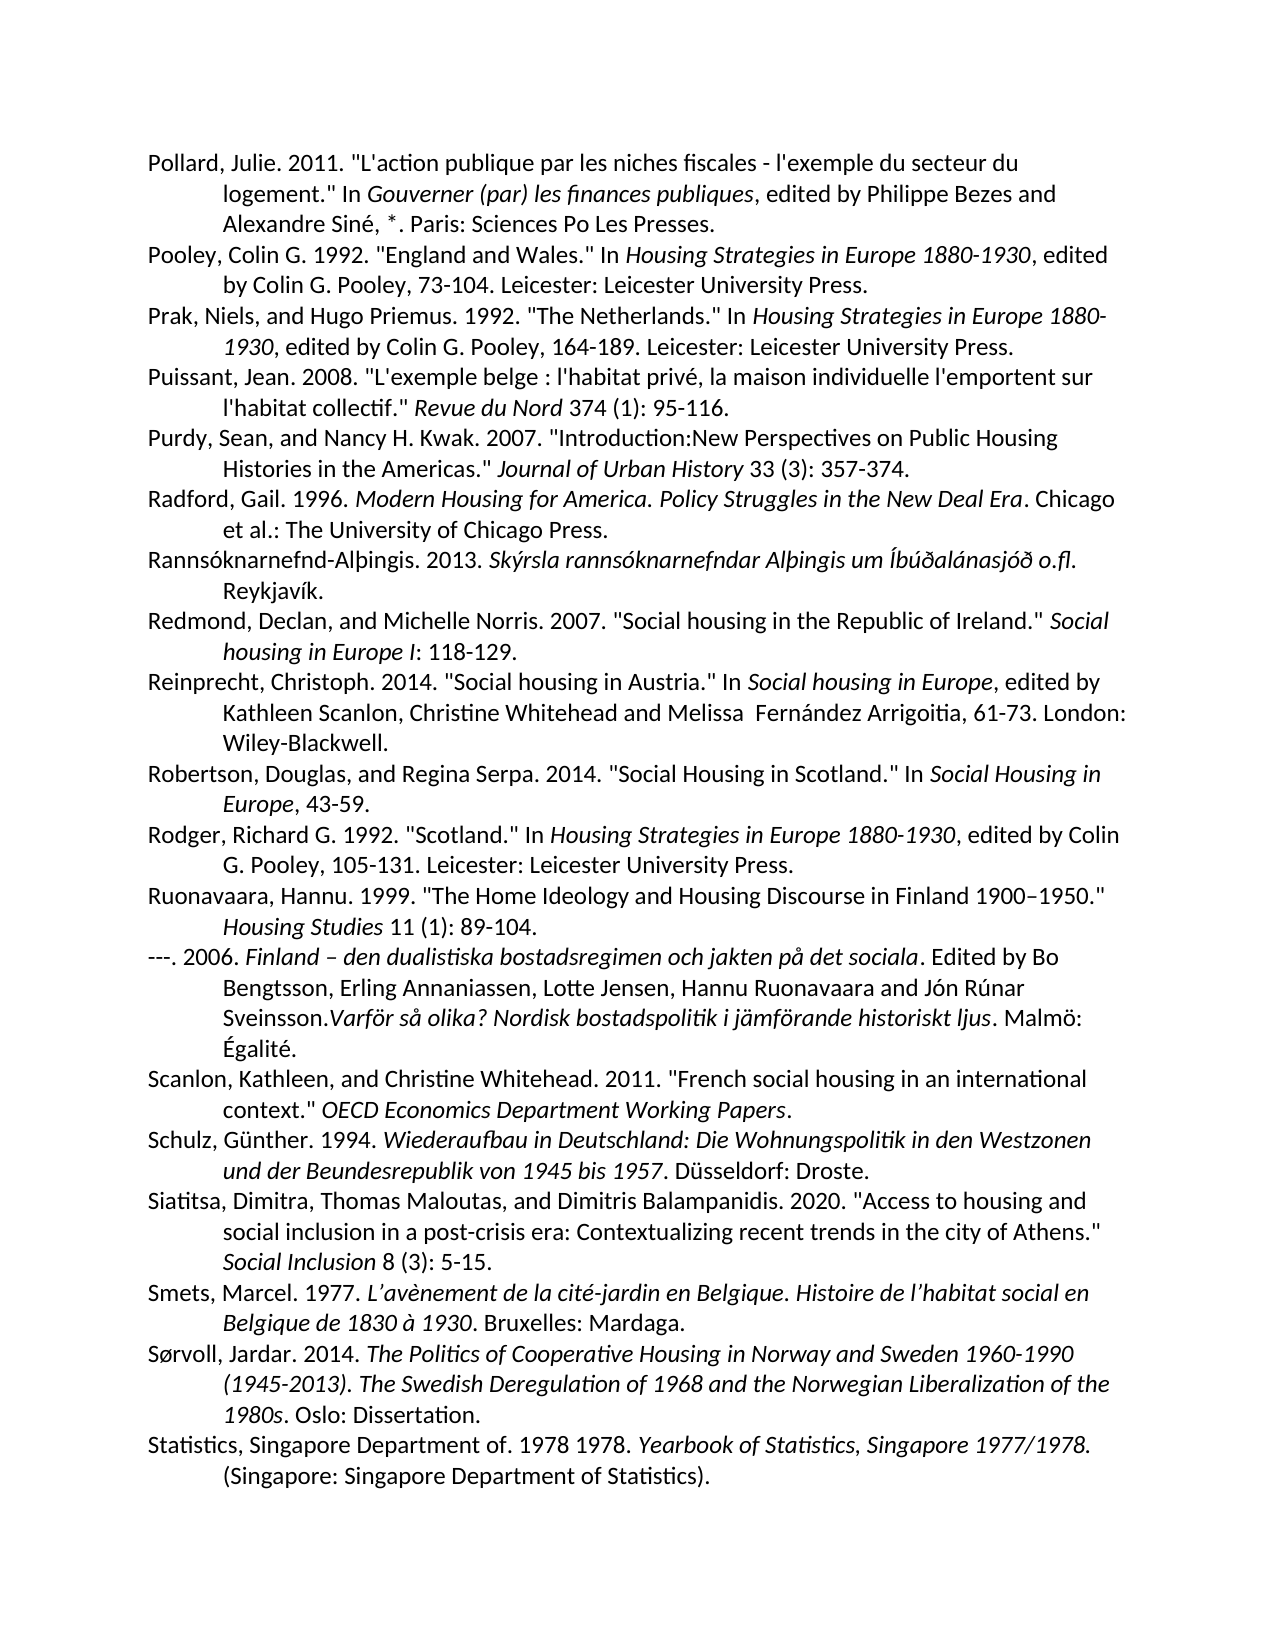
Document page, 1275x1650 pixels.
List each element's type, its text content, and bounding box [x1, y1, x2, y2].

text Redmond, Declan, and Michelle Norris. 2007. "Social housing in the Republic of Ireland." Social housing in Europe I: 118-129. [148, 605, 1127, 666]
text Rodger, Richard G. 1992. "Scotland." In Housing Strategies in Europe 1880-1930, edited by Colin G. Pooley, 105-131. Leicester: Leicester University Press. [148, 819, 1127, 880]
text Radford, Gail. 1996. Modern Housing for America. Policy Struggles in the New Deal Era. Chicago et al.: The University of Chicago Press. [148, 483, 1127, 544]
text Pollard, Julie. 2011. "L'action publique par les niches fiscales - l'exemple du secteur du logement." In Gouverner (par) les finances publiques, edited by Philippe Bezes and Alexandre Siné, *. Paris: Sciences Po Les Presses. [148, 148, 1127, 239]
text Reinprecht, Christoph. 2014. "Social housing in Austria." In Social housing in Europe, edited by Kathleen Scanlon, Christine Whitehead and Melissa Fernández Arrigoitia, 61-73. London: Wiley-Blackwell. [148, 666, 1127, 758]
text Smets, Marcel. 1977. L’avènement de la cité-jardin en Belgique. Histoire de l’habitat social en Belgique de 1830 à 1930. Bruxelles: Mardaga. [148, 1277, 1127, 1338]
text Siatitsa, Dimitra, Thomas Maloutas, and Dimitris Balampanidis. 2020. "Access to housing and social inclusion in a post-crisis era: Contextualizing recent trends in the city of Athens." Social Inclusion 8 (3): 5-15. [148, 1185, 1127, 1277]
text Purdy, Sean, and Nancy H. Kwak. 2007. "Introduction:New Perspectives on Public Housing Histories in the Americas." Journal of Urban History 33 (3): 357-374. [148, 422, 1127, 483]
text Prak, Niels, and Hugo Priemus. 1992. "The Netherlands." In Housing Strategies in Europe 1880-1930, edited by Colin G. Pooley, 164-189. Leicester: Leicester University Press. [148, 300, 1127, 361]
text Scanlon, Kathleen, and Christine Whitehead. 2011. "French social housing in an international context." OECD Economics Department Working Papers. [148, 1063, 1127, 1124]
text ---. 2006. Finland – den dualistiska bostadsregimen och jakten på det sociala. Edited by Bo Bengtsson, Erling Annaniassen, Lotte Jensen, Hannu Ruonavaara and Jón Rúnar Sveinsson.Varför så olika? Nordisk bostadspolitik i jämförande historiskt ljus. Malmö: Égalité. [148, 941, 1127, 1063]
text Statistics, Singapore Department of. 1978 1978. Yearbook of Statistics, Singapore 1977/1978. (Singapore: Singapore Department of Statistics). [148, 1429, 1127, 1491]
text Rannsóknarnefnd-Alþingis. 2013. Skýrsla rannsóknarnefndar Alþingis um Íbúðalánasjóð o.fl. Reykjavík. [148, 544, 1127, 605]
text Schulz, Günther. 1994. Wiederaufbau in Deutschland: Die Wohnungspolitik in den Westzonen und der Beundesrepublik von 1945 bis 1957. Düsseldorf: Droste. [148, 1124, 1127, 1185]
text Robertson, Douglas, and Regina Serpa. 2014. "Social Housing in Scotland." In Social Housing in Europe, 43-59. [148, 758, 1127, 819]
text Puissant, Jean. 2008. "L'exemple belge : l'habitat privé, la maison individuelle l'emportent sur l'habitat collectif." Revue du Nord 374 (1): 95-116. [148, 361, 1127, 422]
text Pooley, Colin G. 1992. "England and Wales." In Housing Strategies in Europe 1880-1930, edited by Colin G. Pooley, 73-104. Leicester: Leicester University Press. [148, 239, 1127, 300]
text Sørvoll, Jardar. 2014. The Politics of Cooperative Housing in Norway and Sweden 1960-1990 (1945-2013). The Swedish Deregulation of 1968 and the Norwegian Liberalization of the 1980s. Oslo: Dissertation. [148, 1338, 1127, 1429]
text Ruonavaara, Hannu. 1999. "The Home Ideology and Housing Discourse in Finland 1900–1950." Housing Studies 11 (1): 89-104. [148, 880, 1127, 941]
